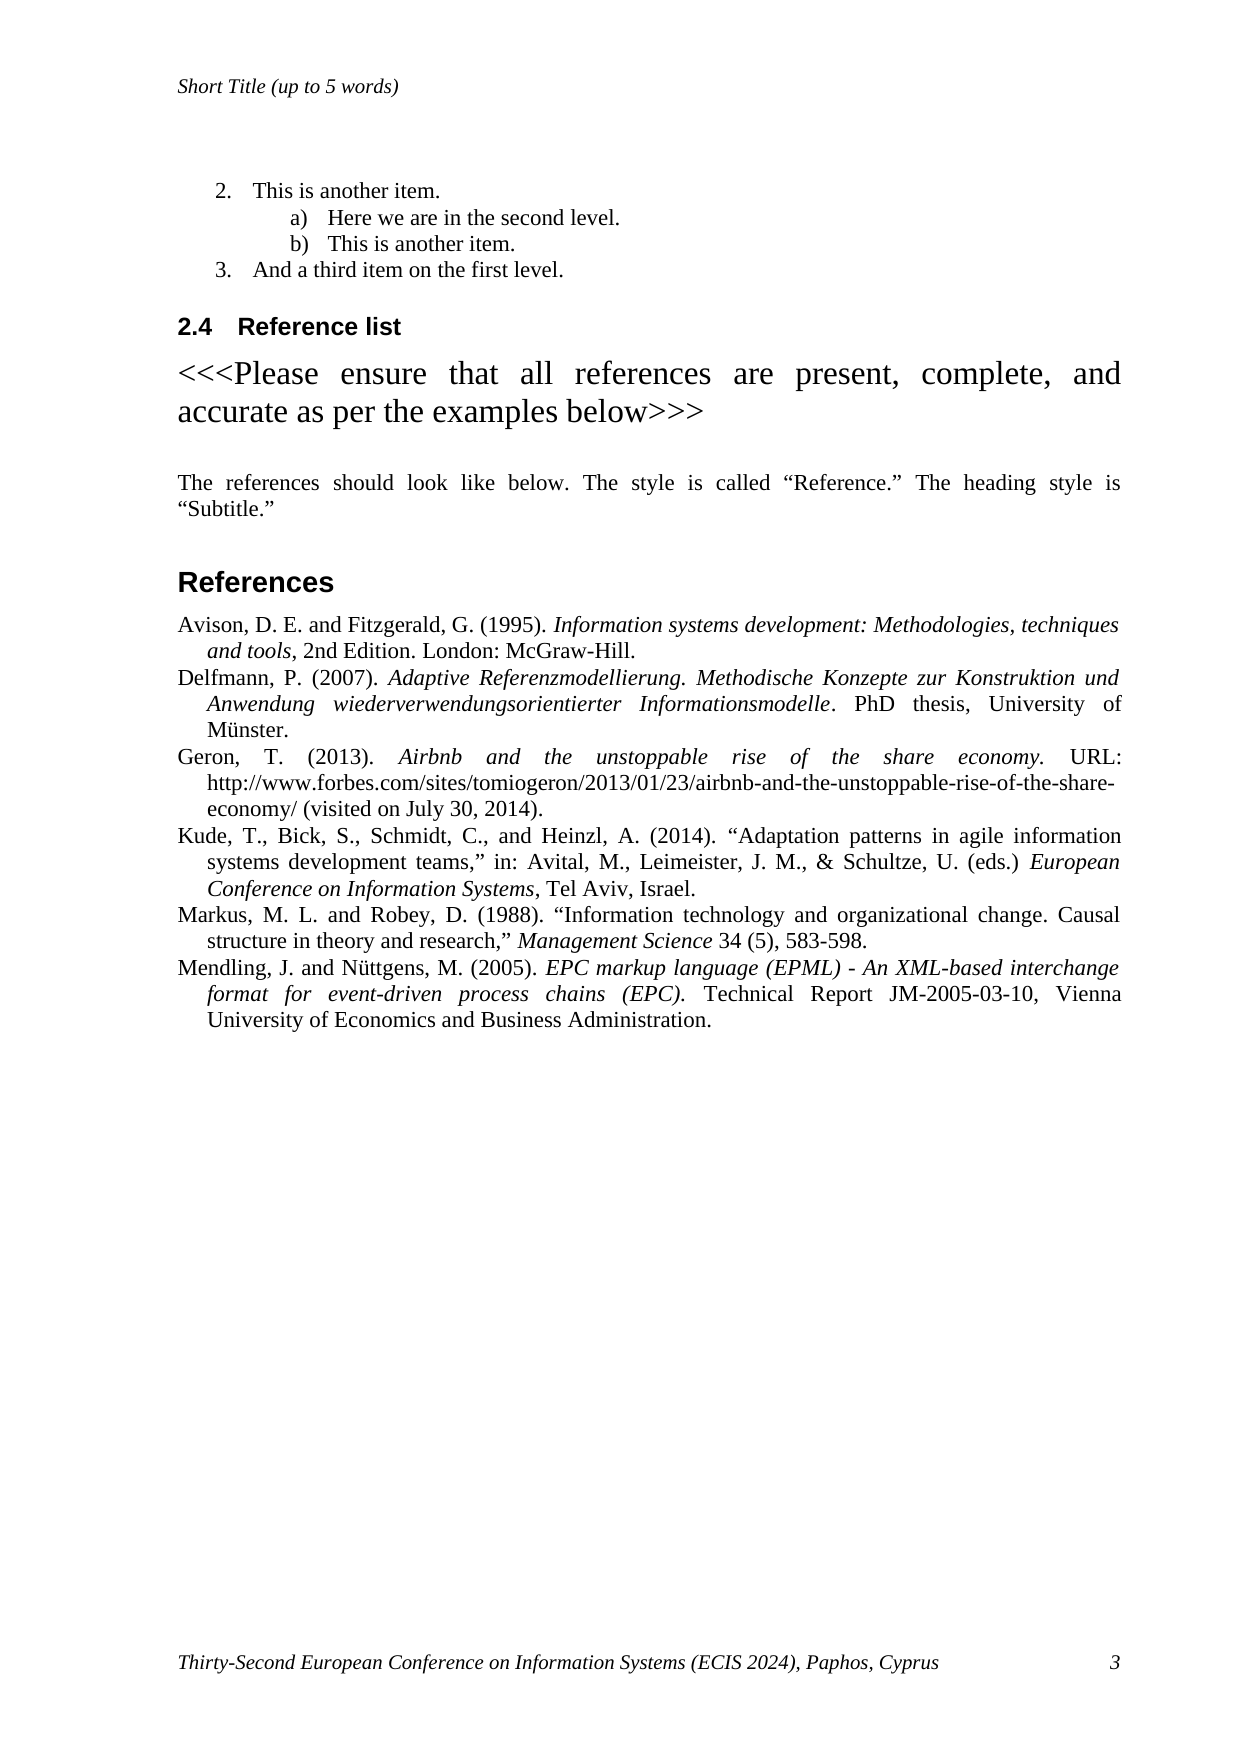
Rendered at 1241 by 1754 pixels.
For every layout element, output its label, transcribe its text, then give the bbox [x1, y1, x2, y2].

subtitle References [177, 565, 1122, 598]
text Kude, T., Bick, S., Schmidt, C., and Heinzl, A. (2014). “Adaptation patterns in agile information systems development teams,” in: Avital, M., Leimeister, J. M., & Schultze, U. (eds.) European Conference on Information Systems, Tel Aviv, Israel. [177, 822, 1122, 901]
list This is another item. [290, 230, 1122, 256]
list And a third item on the first level. [215, 256, 1122, 283]
text Delfmann, P. (2007). Adaptive Referenzmodellierung. Methodische Konzepte zur Konstruktion und Anwendung wiederverwendungsorientierter Informationsmodelle. PhD thesis, University of Münster. [177, 664, 1122, 743]
text Avison, D. E. and Fitzgerald, G. (1995). Information systems development: Methodologies, techniques and tools, 2nd Edition. London: McGraw-Hill. [177, 611, 1122, 664]
text Mendling, J. and Nüttgens, M. (2005). EPC markup language (EPML) - An XML-based interchange format for event-driven process chains (EPC). Technical Report JM-2005-03-10, Vienna University of Economics and Business Administration. [177, 954, 1122, 1033]
text Markus, M. L. and Robey, D. (1988). “Information technology and organizational change. Causal structure in theory and research,” Management Science 34 (5), 583-598. [177, 901, 1122, 954]
text <<<Please ensure that all references are present, complete, and accurate as per the examples below>>> [177, 353, 1122, 430]
list Here we are in the second level. [290, 203, 1122, 230]
list This is another item. [215, 177, 1122, 203]
text The references should look like below. The style is called “Reference.” The heading style is “Subtitle.” [177, 468, 1122, 521]
text Geron, T. (2013). Airbnb and the unstoppable rise of the share economy. URL: http://www.forbes.com/sites/tomiogeron/2013/01/23/airbnb-and-the-unstoppable-rise-of-the-share-economy/ (visited on July 30, 2014). [177, 743, 1122, 822]
subtitle Reference list [177, 312, 1122, 341]
